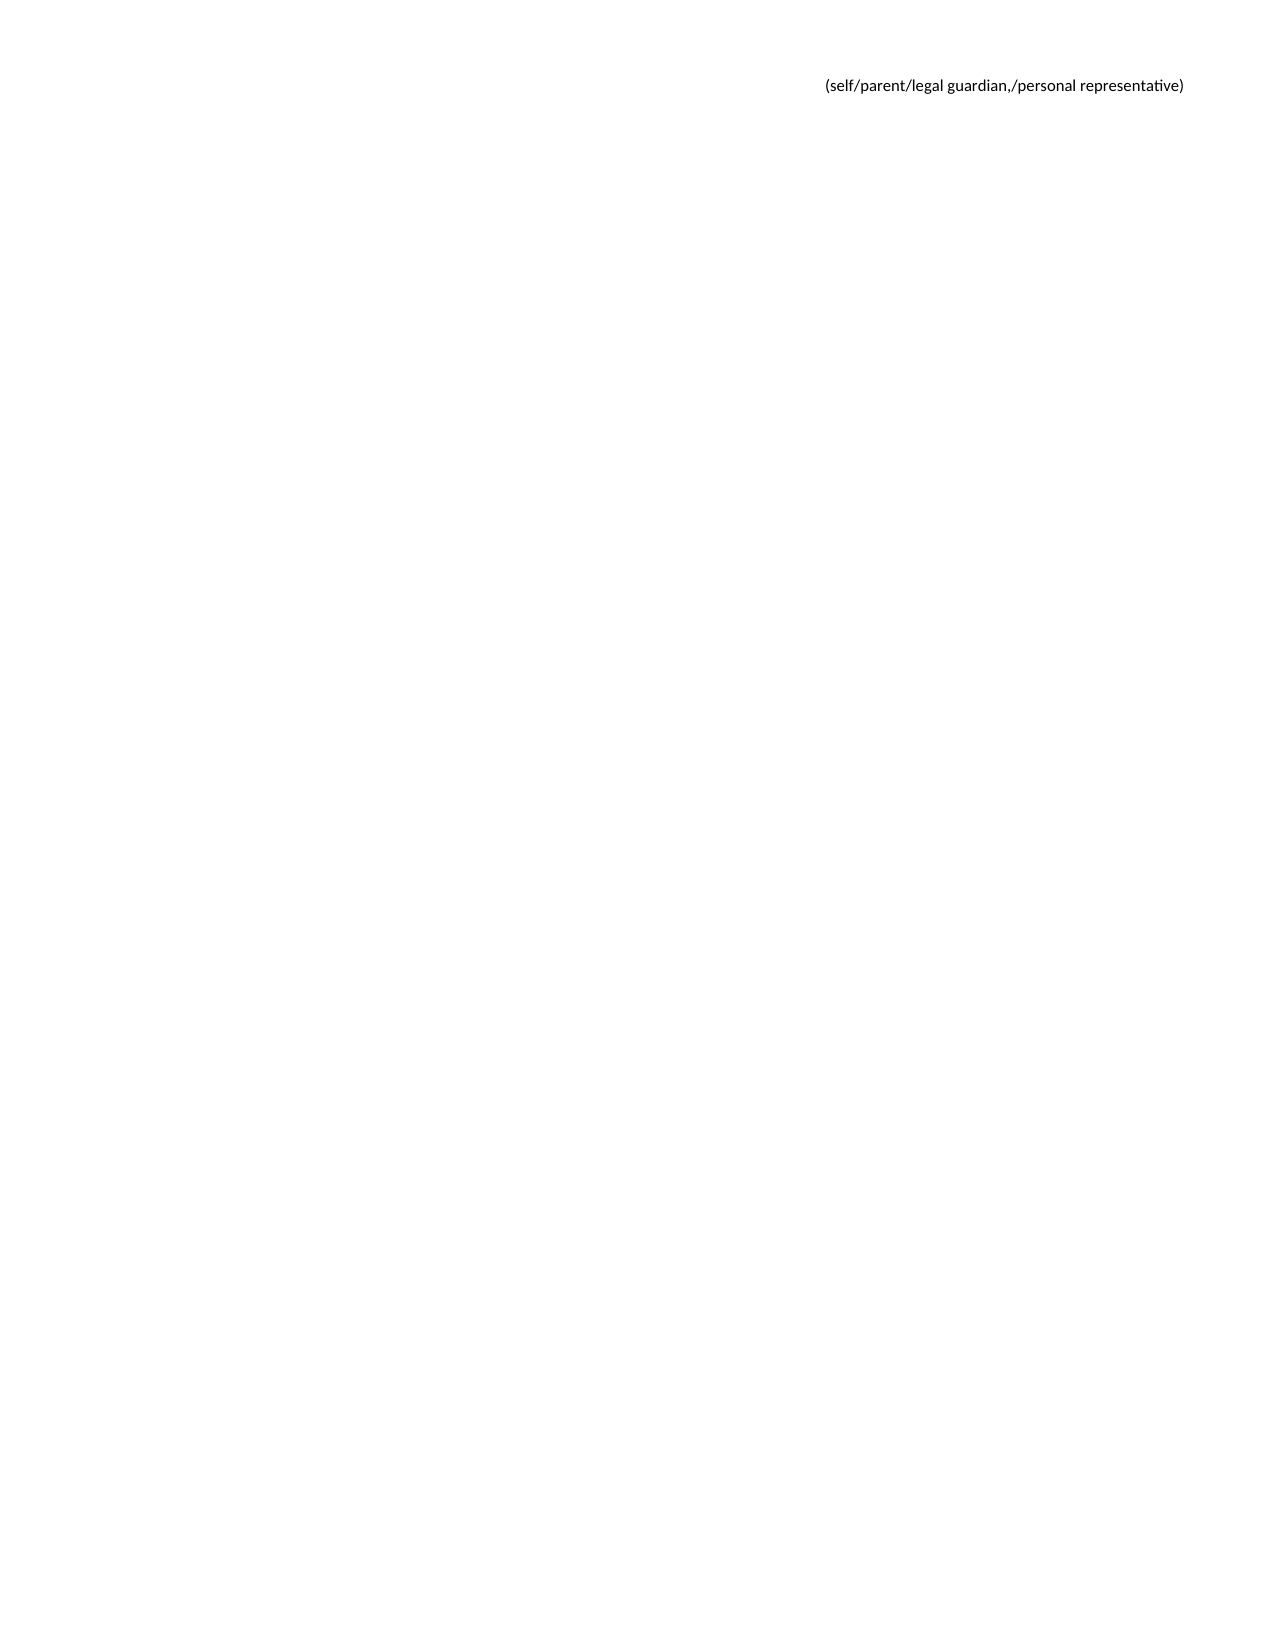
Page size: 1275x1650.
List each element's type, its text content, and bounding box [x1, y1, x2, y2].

text (self/parent/legal guardian,/personal representative) [75, 75, 1200, 95]
